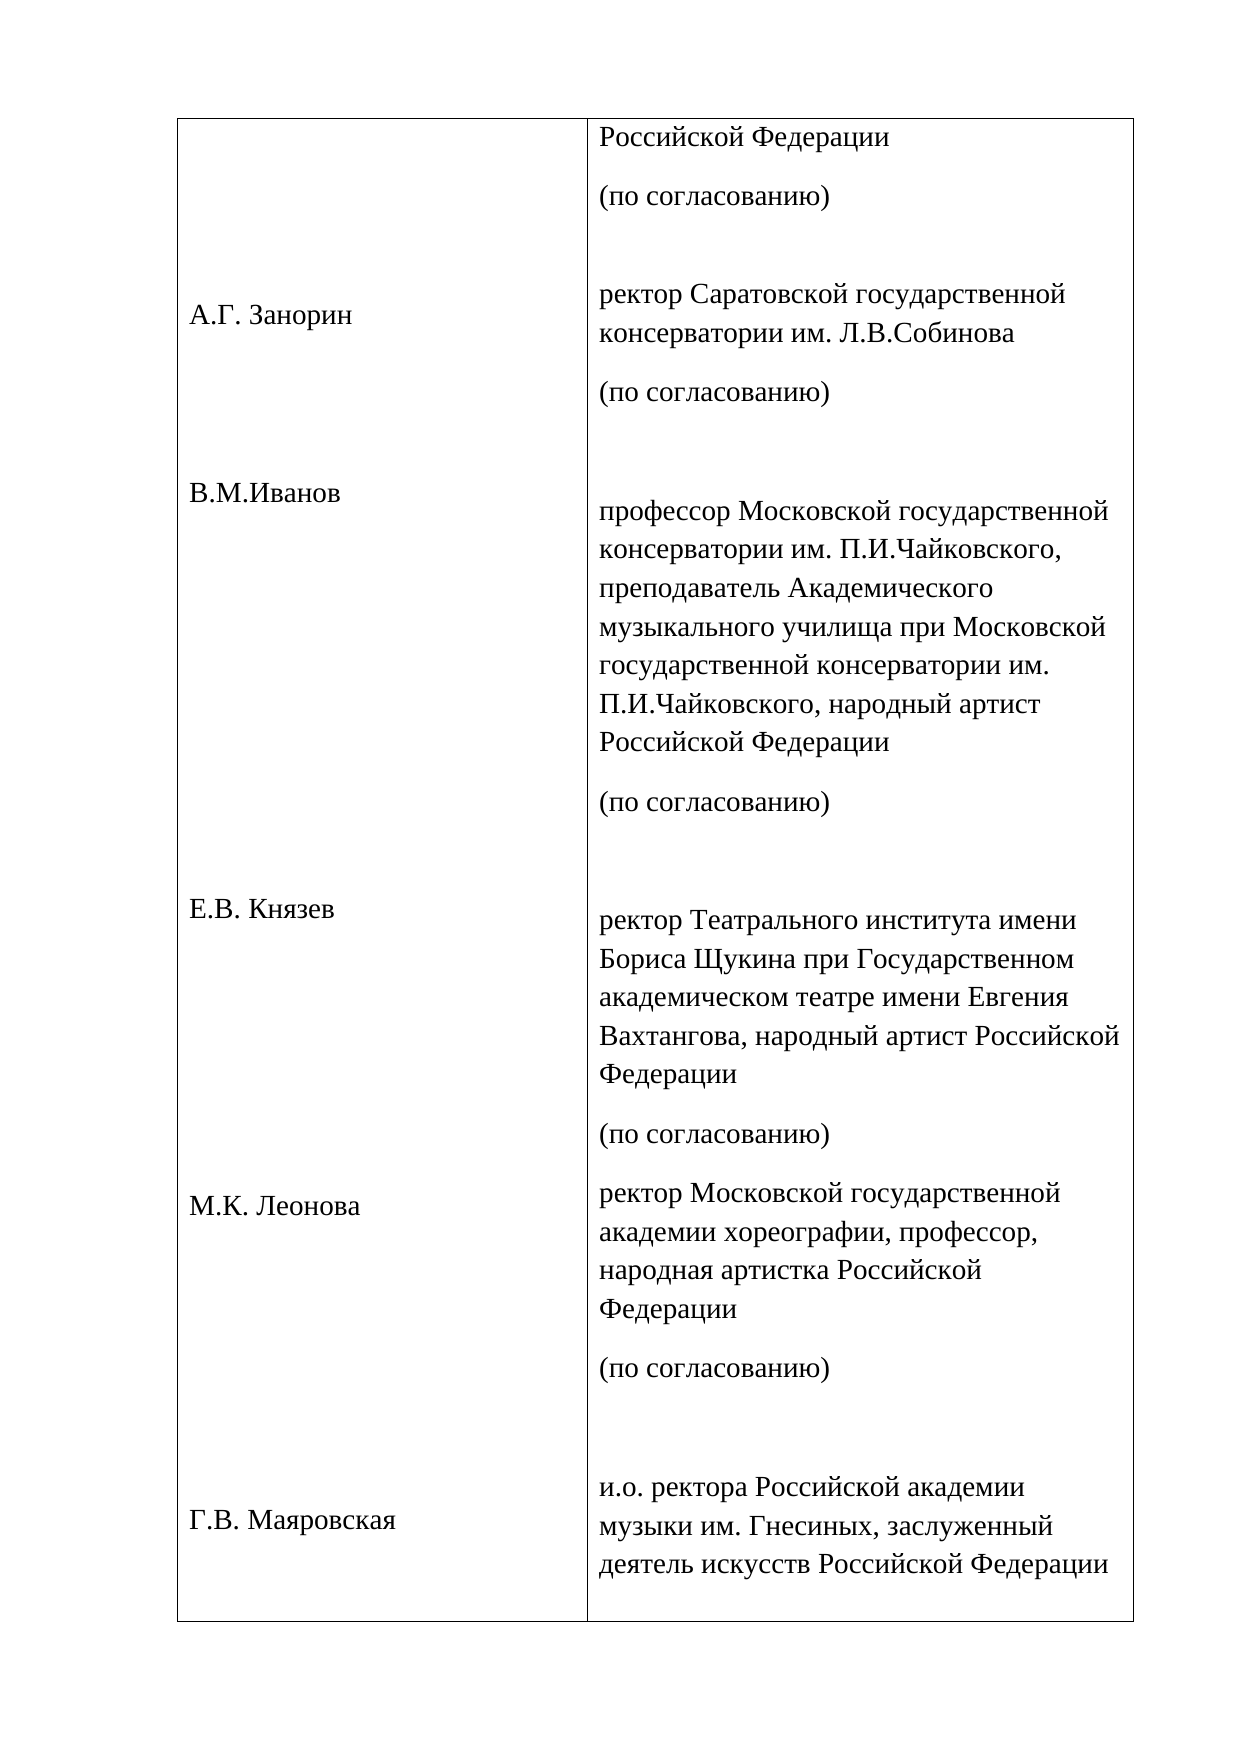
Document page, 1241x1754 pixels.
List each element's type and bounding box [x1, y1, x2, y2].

table_header [178, 119, 587, 1621]
table_header [588, 119, 1133, 1621]
